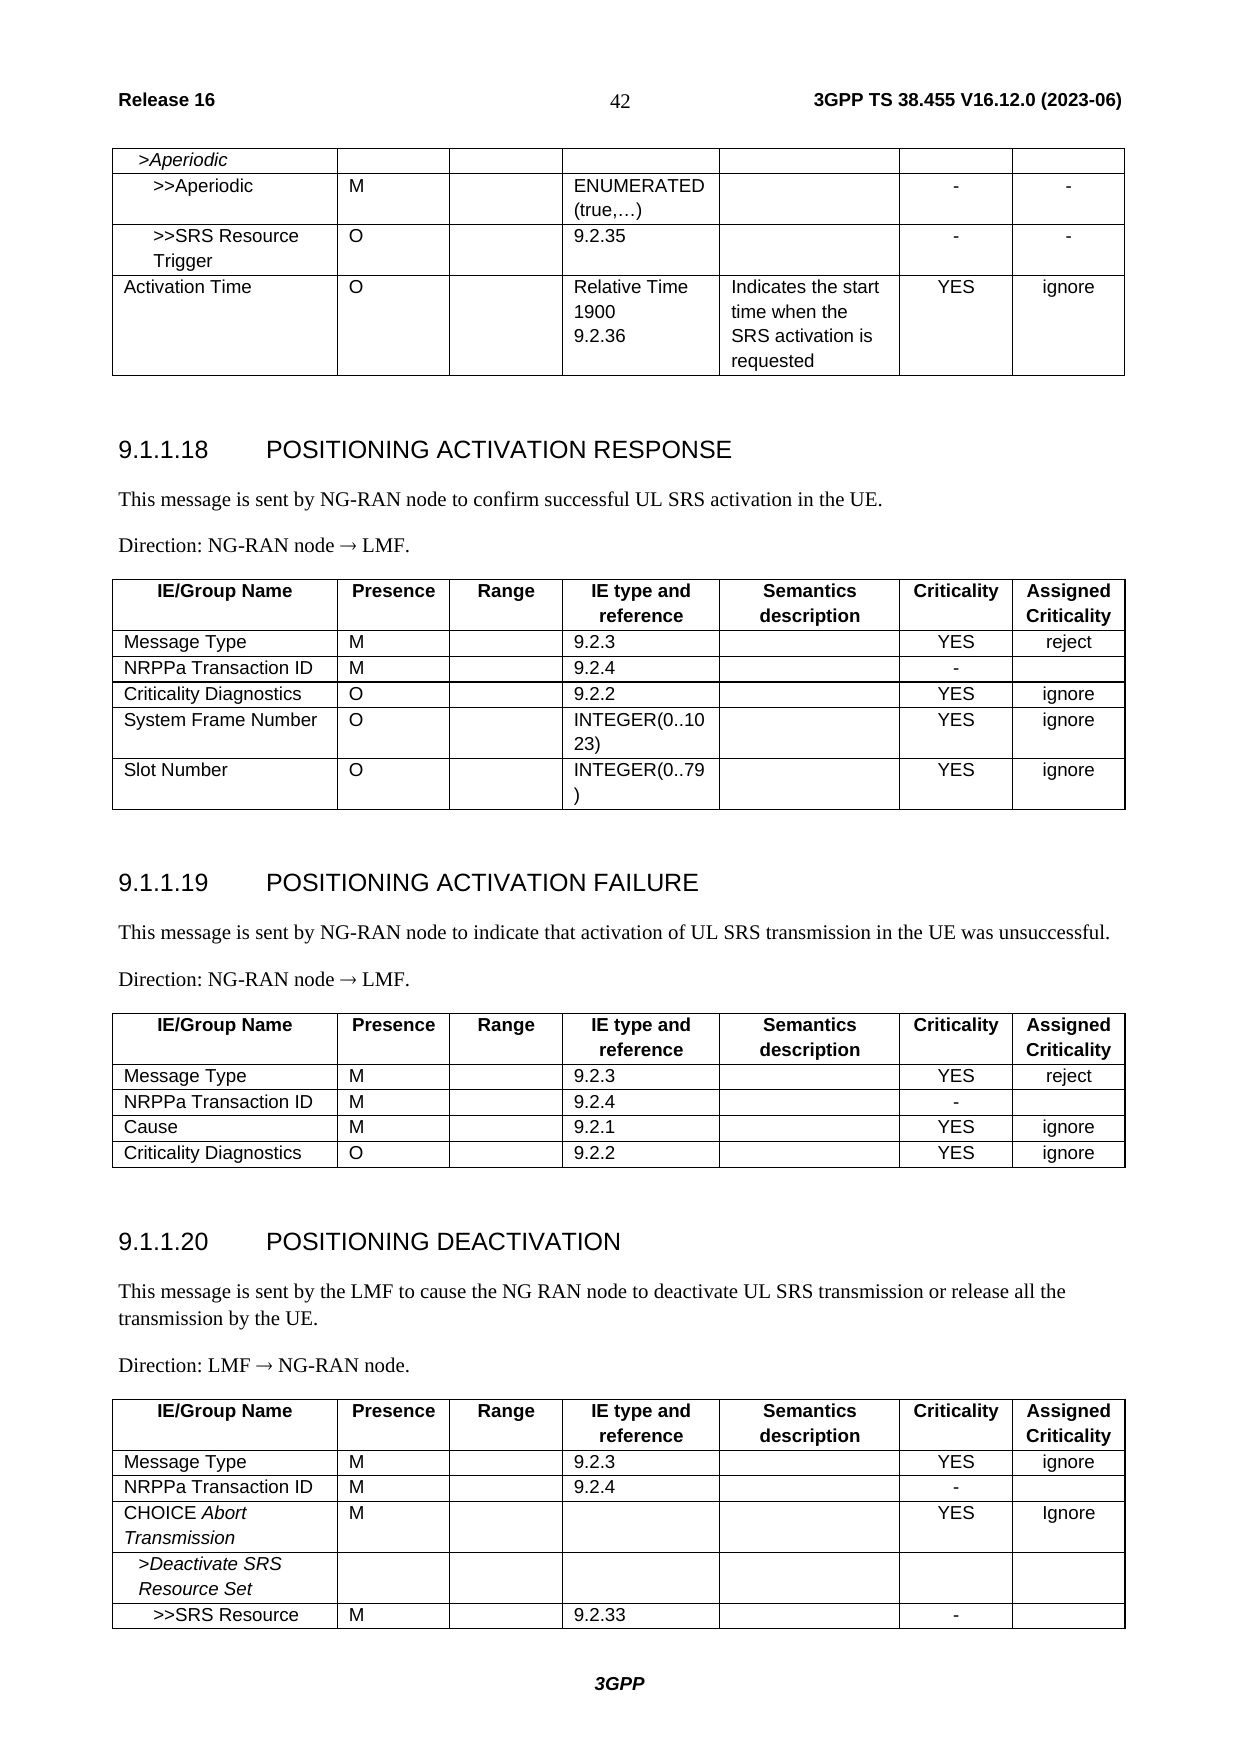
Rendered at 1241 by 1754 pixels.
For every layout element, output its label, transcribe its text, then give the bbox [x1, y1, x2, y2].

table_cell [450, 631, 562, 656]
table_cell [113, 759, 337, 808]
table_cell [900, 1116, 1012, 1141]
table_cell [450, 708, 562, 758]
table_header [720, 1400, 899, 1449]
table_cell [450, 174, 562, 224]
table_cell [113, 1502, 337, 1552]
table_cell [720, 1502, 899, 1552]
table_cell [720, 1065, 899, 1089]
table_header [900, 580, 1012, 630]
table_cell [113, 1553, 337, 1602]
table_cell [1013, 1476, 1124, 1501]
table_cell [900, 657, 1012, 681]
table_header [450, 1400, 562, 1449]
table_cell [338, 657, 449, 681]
text Direction: LMF NG-RAN node. [118, 1352, 1122, 1377]
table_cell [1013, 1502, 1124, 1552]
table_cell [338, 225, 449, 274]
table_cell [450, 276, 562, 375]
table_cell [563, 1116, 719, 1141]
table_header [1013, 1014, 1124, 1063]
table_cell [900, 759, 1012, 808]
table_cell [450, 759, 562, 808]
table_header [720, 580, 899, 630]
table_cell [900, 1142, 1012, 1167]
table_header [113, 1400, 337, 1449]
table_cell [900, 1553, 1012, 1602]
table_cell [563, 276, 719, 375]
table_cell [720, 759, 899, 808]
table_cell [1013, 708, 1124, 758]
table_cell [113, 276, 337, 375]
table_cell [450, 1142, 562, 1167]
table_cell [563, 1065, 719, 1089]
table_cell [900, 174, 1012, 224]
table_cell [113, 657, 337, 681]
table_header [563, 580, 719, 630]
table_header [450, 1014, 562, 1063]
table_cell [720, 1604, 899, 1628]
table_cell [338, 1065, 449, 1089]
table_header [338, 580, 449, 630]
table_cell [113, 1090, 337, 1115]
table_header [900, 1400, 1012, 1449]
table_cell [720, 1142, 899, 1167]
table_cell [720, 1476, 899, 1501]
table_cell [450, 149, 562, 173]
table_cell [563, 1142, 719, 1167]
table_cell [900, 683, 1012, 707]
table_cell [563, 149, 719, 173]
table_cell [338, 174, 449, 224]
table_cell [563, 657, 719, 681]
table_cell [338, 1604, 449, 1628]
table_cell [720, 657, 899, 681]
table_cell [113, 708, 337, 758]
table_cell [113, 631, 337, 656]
text Direction: NG-RAN node LMF. [118, 967, 1122, 991]
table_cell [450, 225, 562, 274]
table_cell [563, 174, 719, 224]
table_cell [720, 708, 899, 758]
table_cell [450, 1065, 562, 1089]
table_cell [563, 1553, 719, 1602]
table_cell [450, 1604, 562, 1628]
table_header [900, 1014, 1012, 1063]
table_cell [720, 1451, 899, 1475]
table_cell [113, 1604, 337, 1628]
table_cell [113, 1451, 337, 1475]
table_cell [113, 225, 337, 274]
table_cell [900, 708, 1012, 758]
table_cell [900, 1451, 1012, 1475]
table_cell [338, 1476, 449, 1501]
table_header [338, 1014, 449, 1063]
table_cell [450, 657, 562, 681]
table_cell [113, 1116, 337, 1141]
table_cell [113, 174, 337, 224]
text Direction: NG-RAN node LMF. [118, 533, 1122, 557]
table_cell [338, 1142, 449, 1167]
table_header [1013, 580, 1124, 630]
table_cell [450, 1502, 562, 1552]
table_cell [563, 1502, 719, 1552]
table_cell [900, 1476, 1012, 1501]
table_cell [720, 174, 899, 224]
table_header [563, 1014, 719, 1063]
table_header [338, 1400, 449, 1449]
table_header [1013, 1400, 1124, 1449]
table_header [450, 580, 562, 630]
subtitle 9.1.1.18 POSITIONING ACTIVATION RESPONSE [118, 435, 1122, 463]
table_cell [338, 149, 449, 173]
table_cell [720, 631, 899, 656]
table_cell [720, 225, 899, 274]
subtitle 9.1.1.19 POSITIONING ACTIVATION FAILURE [118, 868, 1122, 897]
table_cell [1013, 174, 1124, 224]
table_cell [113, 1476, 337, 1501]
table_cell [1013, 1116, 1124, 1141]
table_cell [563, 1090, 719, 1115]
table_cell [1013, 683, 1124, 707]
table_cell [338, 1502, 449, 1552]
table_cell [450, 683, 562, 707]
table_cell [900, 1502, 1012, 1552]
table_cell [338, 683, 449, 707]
text This message is sent by the LMF to cause the NG RAN node to deactivate UL SRS transmission or release all the transmission by the UE. [118, 1278, 1122, 1330]
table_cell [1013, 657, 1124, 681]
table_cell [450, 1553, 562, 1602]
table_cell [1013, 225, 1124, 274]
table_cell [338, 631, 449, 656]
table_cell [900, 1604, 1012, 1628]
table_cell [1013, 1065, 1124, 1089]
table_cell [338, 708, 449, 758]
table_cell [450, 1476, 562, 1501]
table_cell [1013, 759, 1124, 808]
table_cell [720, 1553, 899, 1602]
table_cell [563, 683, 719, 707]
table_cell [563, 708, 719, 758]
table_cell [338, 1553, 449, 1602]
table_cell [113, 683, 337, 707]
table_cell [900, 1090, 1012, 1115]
text This message is sent by NG-RAN node to indicate that activation of UL SRS transmission in the UE was unsuccessful. [118, 920, 1122, 944]
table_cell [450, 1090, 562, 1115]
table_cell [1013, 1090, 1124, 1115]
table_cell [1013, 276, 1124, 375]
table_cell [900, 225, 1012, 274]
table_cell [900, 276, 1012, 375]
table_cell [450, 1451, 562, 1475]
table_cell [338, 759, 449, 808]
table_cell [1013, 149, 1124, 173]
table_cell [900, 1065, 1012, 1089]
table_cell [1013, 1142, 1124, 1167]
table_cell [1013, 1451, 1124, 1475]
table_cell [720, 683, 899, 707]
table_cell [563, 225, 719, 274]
text This message is sent by NG-RAN node to confirm successful UL SRS activation in the UE. [118, 486, 1122, 511]
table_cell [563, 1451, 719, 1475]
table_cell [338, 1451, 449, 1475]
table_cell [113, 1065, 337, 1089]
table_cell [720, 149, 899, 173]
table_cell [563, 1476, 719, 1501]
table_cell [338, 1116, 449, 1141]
subtitle 9.1.1.20 POSITIONING DEACTIVATION [118, 1227, 1122, 1256]
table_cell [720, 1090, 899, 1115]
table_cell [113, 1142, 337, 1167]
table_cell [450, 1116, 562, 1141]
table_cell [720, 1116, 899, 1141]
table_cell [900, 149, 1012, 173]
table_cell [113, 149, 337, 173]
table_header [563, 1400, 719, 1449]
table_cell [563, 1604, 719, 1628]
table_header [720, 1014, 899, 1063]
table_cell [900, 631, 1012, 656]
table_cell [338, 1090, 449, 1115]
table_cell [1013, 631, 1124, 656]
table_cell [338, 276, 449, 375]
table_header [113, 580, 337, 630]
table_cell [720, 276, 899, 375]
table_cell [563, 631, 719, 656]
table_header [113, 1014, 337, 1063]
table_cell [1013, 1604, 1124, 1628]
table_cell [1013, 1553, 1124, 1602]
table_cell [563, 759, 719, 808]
